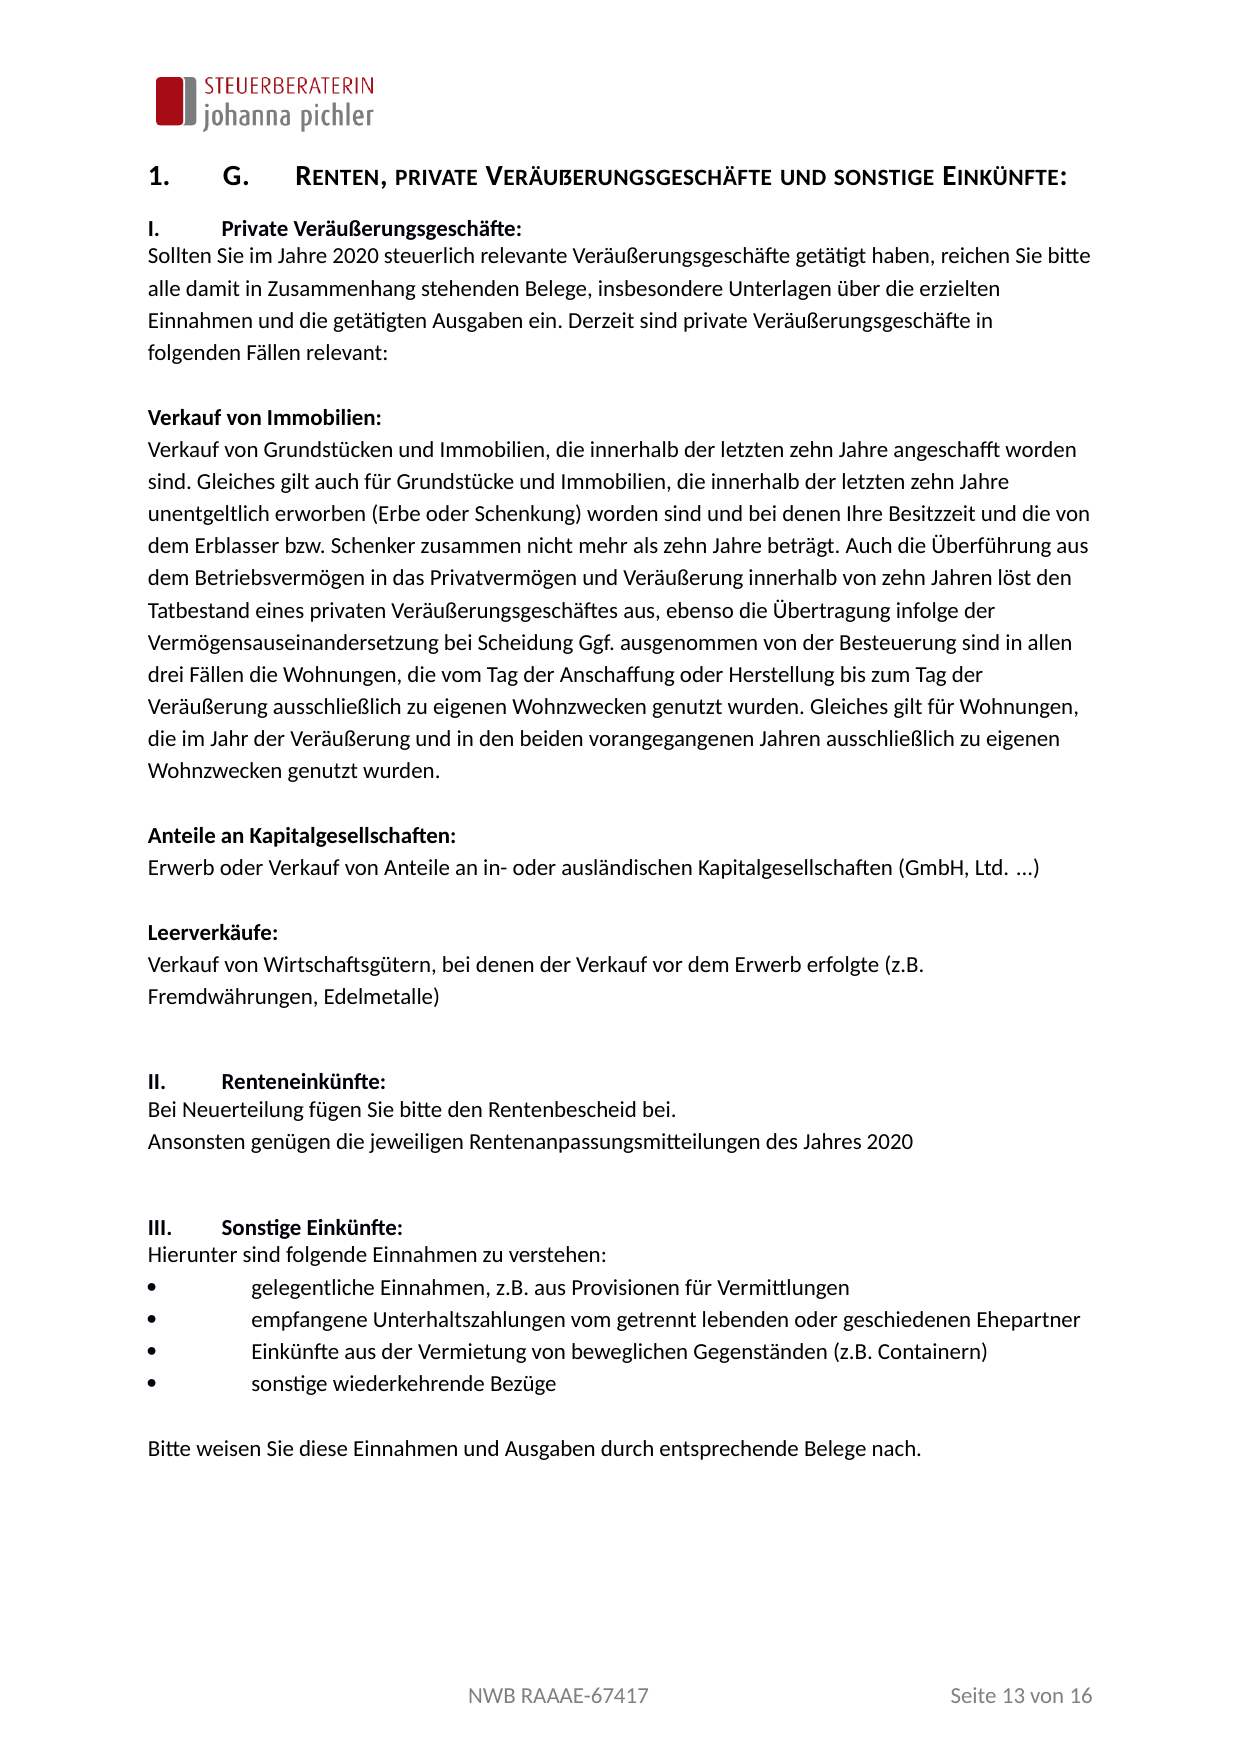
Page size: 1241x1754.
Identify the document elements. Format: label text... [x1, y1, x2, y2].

subtitle III. Sonstige Einkünfte: [148, 1213, 1093, 1241]
text Hierunter sind folgende Einnahmen zu verstehen: [148, 1241, 1093, 1269]
subtitle G. Renten, private Veräußerungsgeschäfte und sonstige Einkünfte: [148, 157, 1093, 193]
text Bitte weisen Sie diese Einnahmen und Ausgaben durch entsprechende Belege nach. [148, 1434, 1093, 1462]
list empfangene Unterhaltszahlungen vom getrennt lebenden oder geschiedenen Ehepartner [148, 1305, 1093, 1333]
list sonstige wiederkehrende Bezüge [148, 1369, 1093, 1397]
text Bei Neuerteilung fügen Sie bitte den Rentenbescheid bei. [148, 1095, 1093, 1123]
text Verkauf von Grundstücken und Immobilien, die innerhalb der letzten zehn Jahre angeschafft worden sind. Gleiches gilt auch für Grundstücke und Immobilien, die innerhalb der letzten zehn Jahre unentgeltlich erworben (Erbe oder Schenkung) worden sind und bei denen Ihre Besitzzeit und die von dem Erblasser bzw. Schenker zusammen nicht mehr als zehn Jahre beträgt. Auch die Überführung aus dem Betriebsvermögen in das Privatvermögen und Veräußerung innerhalb von zehn Jahren löst den Tatbestand eines privaten Veräußerungsgeschäftes aus, ebenso die Übertragung infolge der Vermögensauseinandersetzung bei Scheidung Ggf. ausgenommen von der Besteuerung sind in allen drei Fällen die Wohnungen, die vom Tag der Anschaffung oder Herstellung bis zum Tag der Veräußerung ausschließlich zu eigenen Wohnzwecken genutzt wurden. Gleiches gilt für Wohnungen, die im Jahr der Veräußerung und in den beiden vorangegangenen Jahren ausschließlich zu eigenen Wohnzwecken genutzt wurden. [148, 435, 1093, 785]
text Verkauf von Immobilien: [148, 403, 1093, 431]
text Erwerb oder Verkauf von Anteile an in- oder ausländischen Kapitalgesellschaften (GmbH, Ltd. ...) [148, 853, 1093, 881]
text Sollten Sie im Jahre 2020 steuerlich relevante Veräußerungsgeschäfte getätigt haben, reichen Sie bitte alle damit in Zusammenhang stehenden Belege, insbesondere Unterlagen über die erzielten Einnahmen und die getätigten Ausgaben ein. Derzeit sind private Veräußerungsgeschäfte in folgenden Fällen relevant: [148, 242, 1093, 366]
list Einkünfte aus der Vermietung von beweglichen Gegenständen (z.B. Containern) [148, 1337, 1093, 1365]
picture [147, 73, 381, 133]
text Anteile an Kapitalgesellschaften: [148, 821, 1093, 849]
subtitle I. Private Veräußerungsgeschäfte: [148, 214, 1093, 242]
text Leerverkäufe: [148, 918, 1093, 946]
list gelegentliche Einnahmen, z.B. aus Provisionen für Vermittlungen [148, 1273, 1093, 1301]
text Ansonsten genügen die jeweiligen Rentenanpassungsmitteilungen des Jahres 2020 [148, 1127, 1093, 1155]
text Verkauf von Wirtschaftsgütern, bei denen der Verkauf vor dem Erwerb erfolgte (z.B. Fremdwährungen, Edelmetalle) [148, 950, 1093, 1010]
subtitle II. Renteneinkünfte: [148, 1067, 1093, 1095]
